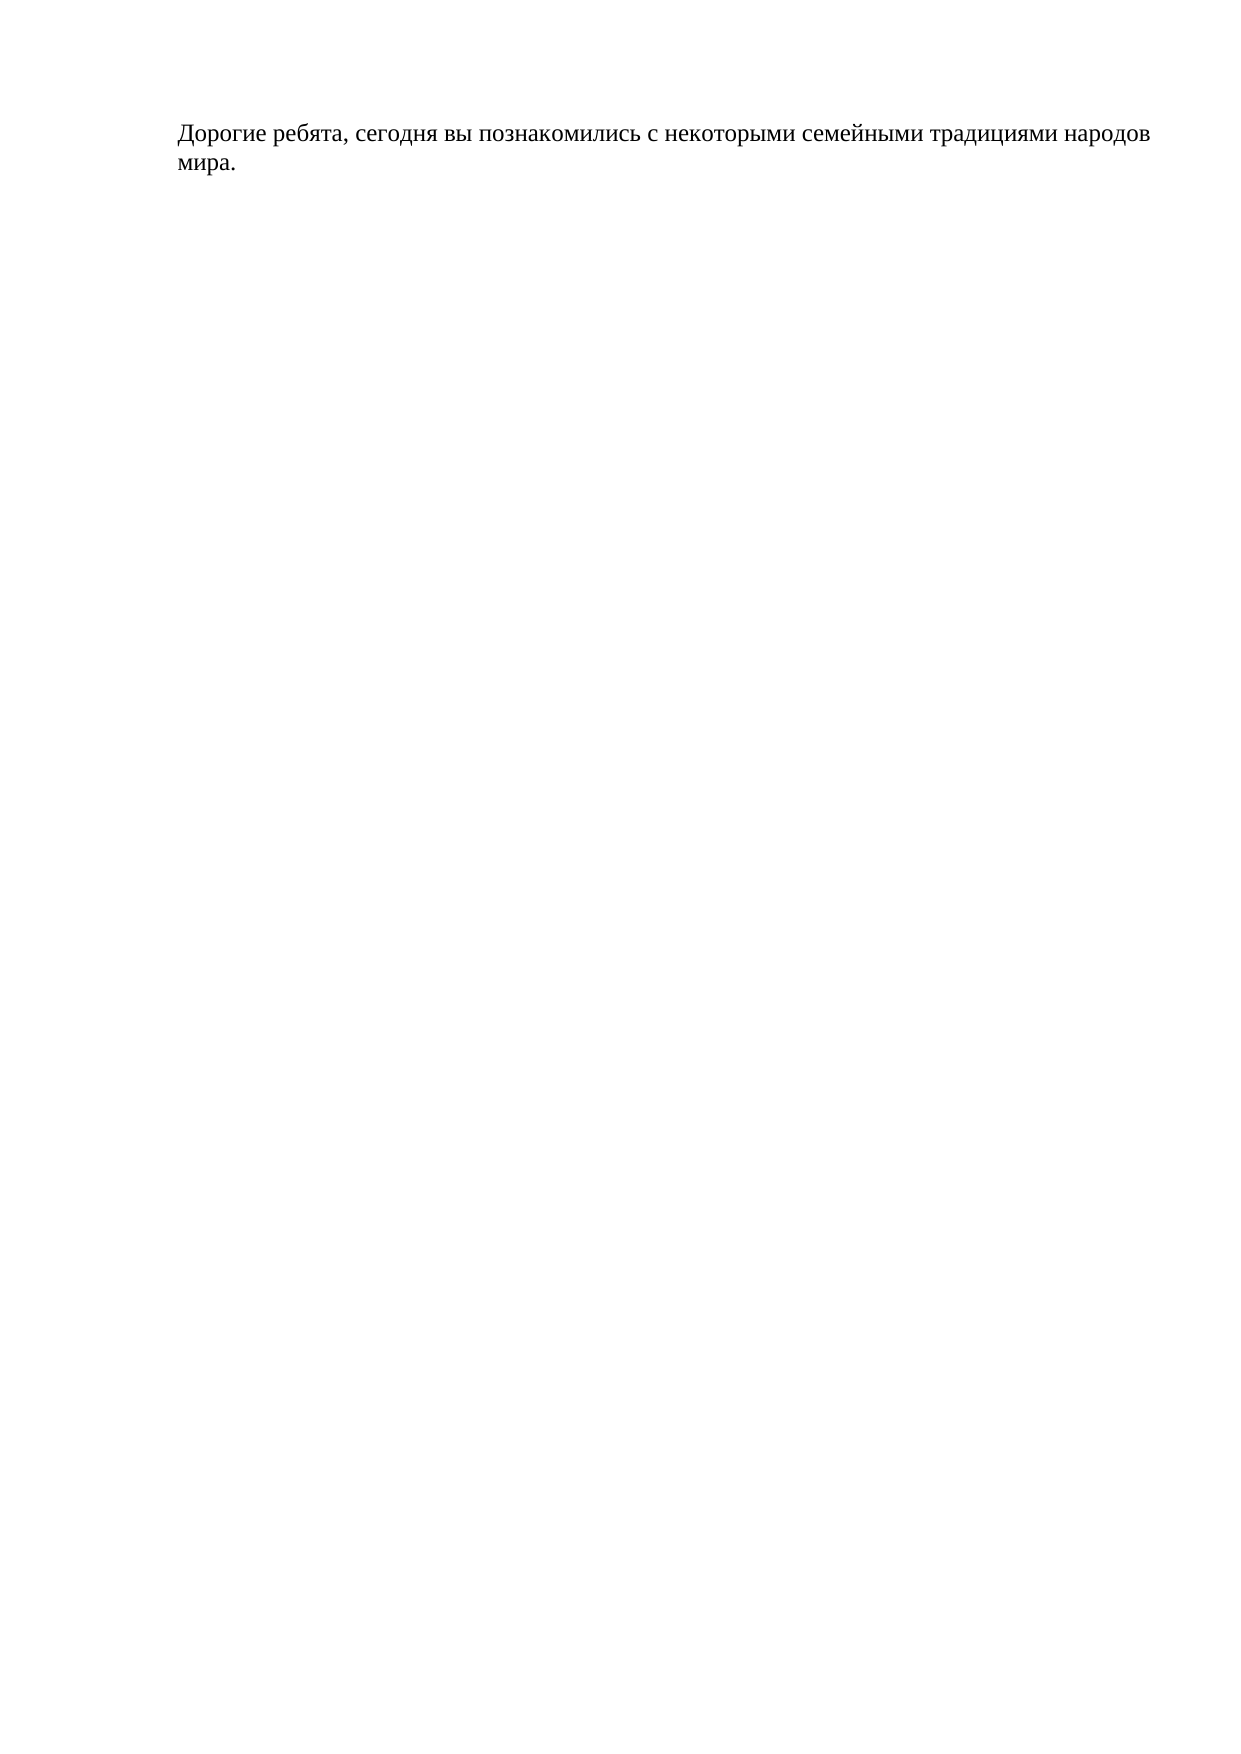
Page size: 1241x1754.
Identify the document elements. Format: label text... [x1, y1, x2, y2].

text Дорогие ребята, сегодня вы познакомились с некоторыми семейными традициями народов мира. [177, 118, 1152, 176]
